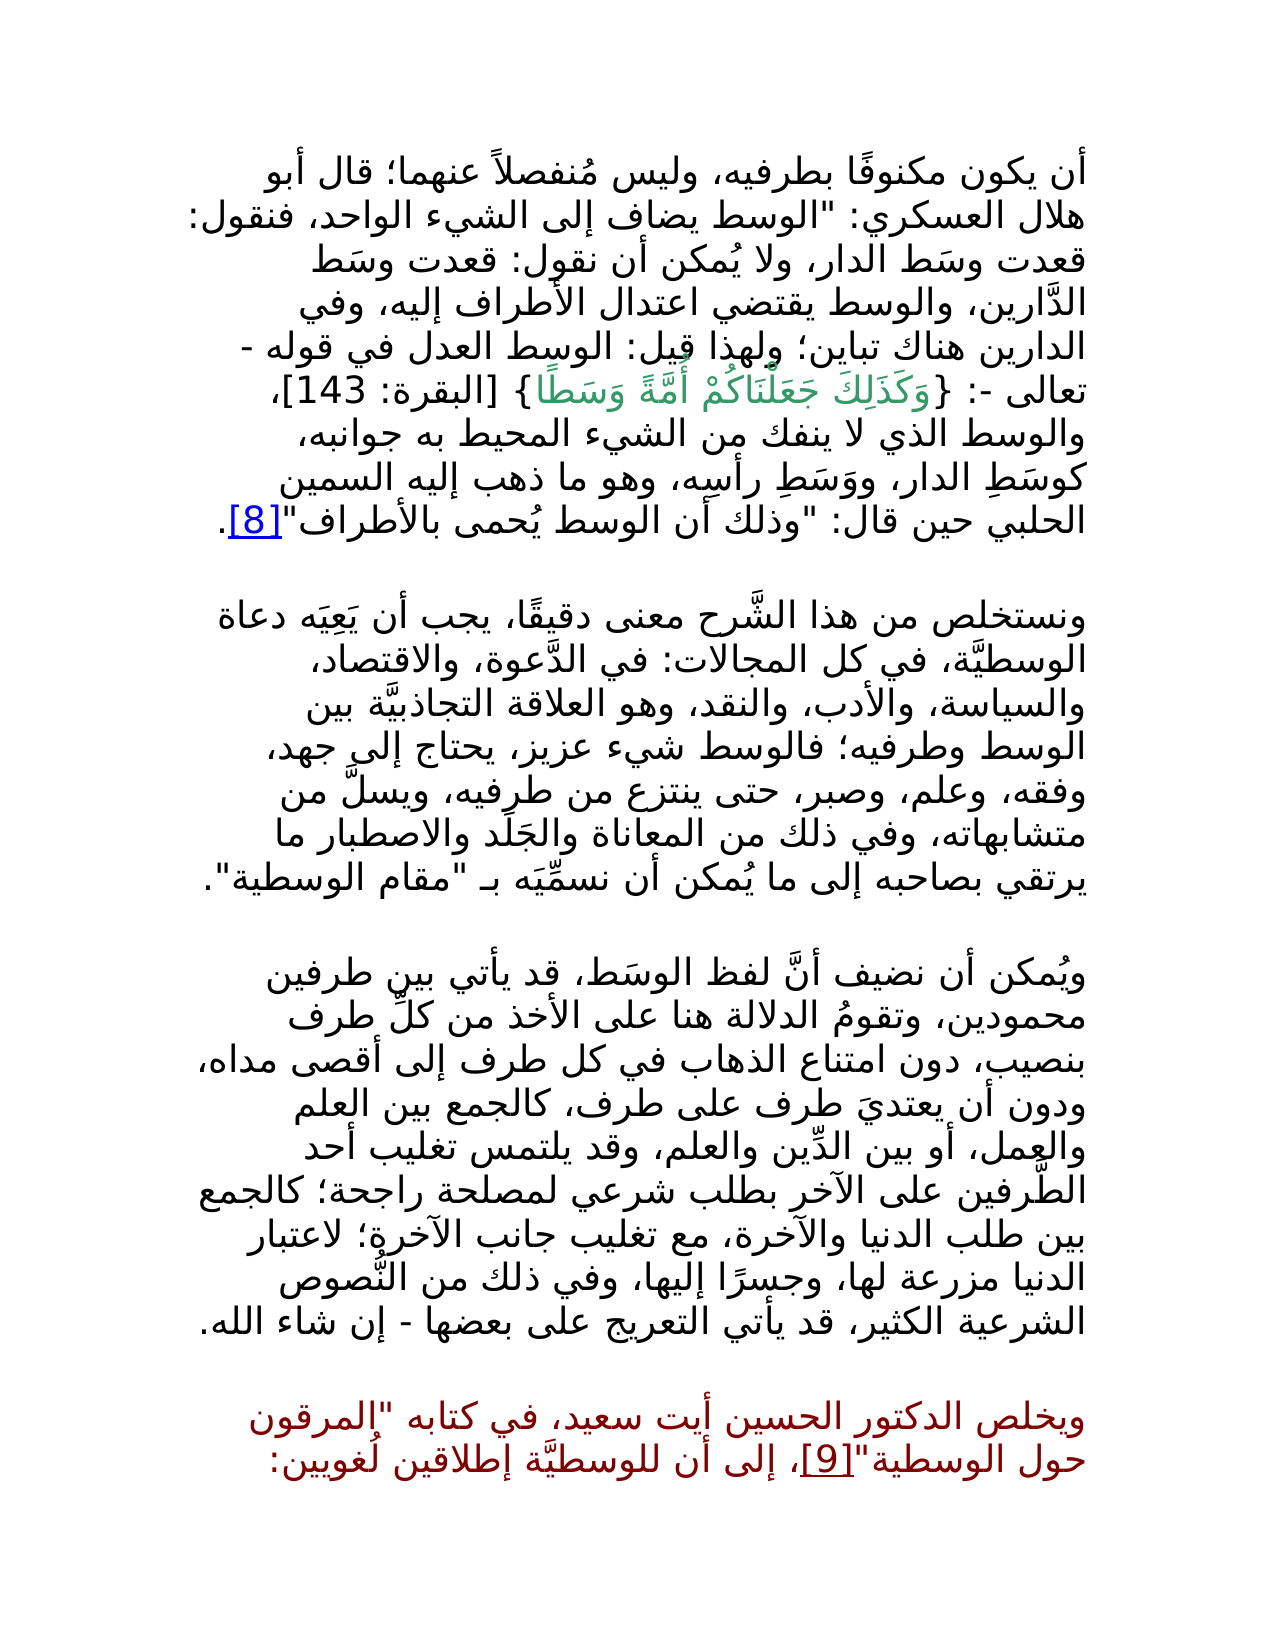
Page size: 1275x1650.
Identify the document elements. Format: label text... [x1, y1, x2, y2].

text ونستخلص من هذا الشَّرح معنى دقيقًا، يجب أن يَعِيَه دعاة الوسطيَّة، في كل المجالات: في الدَّعوة، والاقتصاد، والسياسة، والأدب، والنقد، وهو العلاقة التجاذبيَّة بين الوسط وطرفيه؛ فالوسط شيء عزيز، يحتاج إلى جهد، وفقه، وعلم، وصبر، حتى ينتزع من طرفيه، ويسلَّ من متشابهاته، وفي ذلك من المعاناة والجَلَد والاصطبار ما يرتقي بصاحبه إلى ما يُمكن أن نسمِّيَه بـ "مقام الوسطية". [187, 594, 1087, 899]
text ويخلص الدكتور الحسين أيت سعيد، في كتابه "المرقون حول الوسطية"[9]، إلى أن للوسطيَّة إطلاقين لُغويين: [187, 1394, 1087, 1482]
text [187, 150, 1087, 543]
text ويُمكن أن نضيف أنَّ لفظ الوسَط، قد يأتي بين طرفين محمودين، وتقومُ الدلالة هنا على الأخذ من كلِّ طرف بنصيب، دون امتناع الذهاب في كل طرف إلى أقصى مداه، ودون أن يعتديَ طرف على طرف، كالجمع بين العلم والعمل، أو بين الدِّين والعلم، وقد يلتمس تغليب أحد الطَّرفين على الآخر بطلب شرعي لمصلحة راجحة؛ كالجمع بين طلب الدنيا والآخرة، مع تغليب جانب الآخرة؛ لاعتبار الدنيا مزرعة لها، وجسرًا إليها، وفي ذلك من النُّصوص الشرعية الكثير، قد يأتي التعريج على بعضها - إن شاء الله. [187, 950, 1087, 1343]
